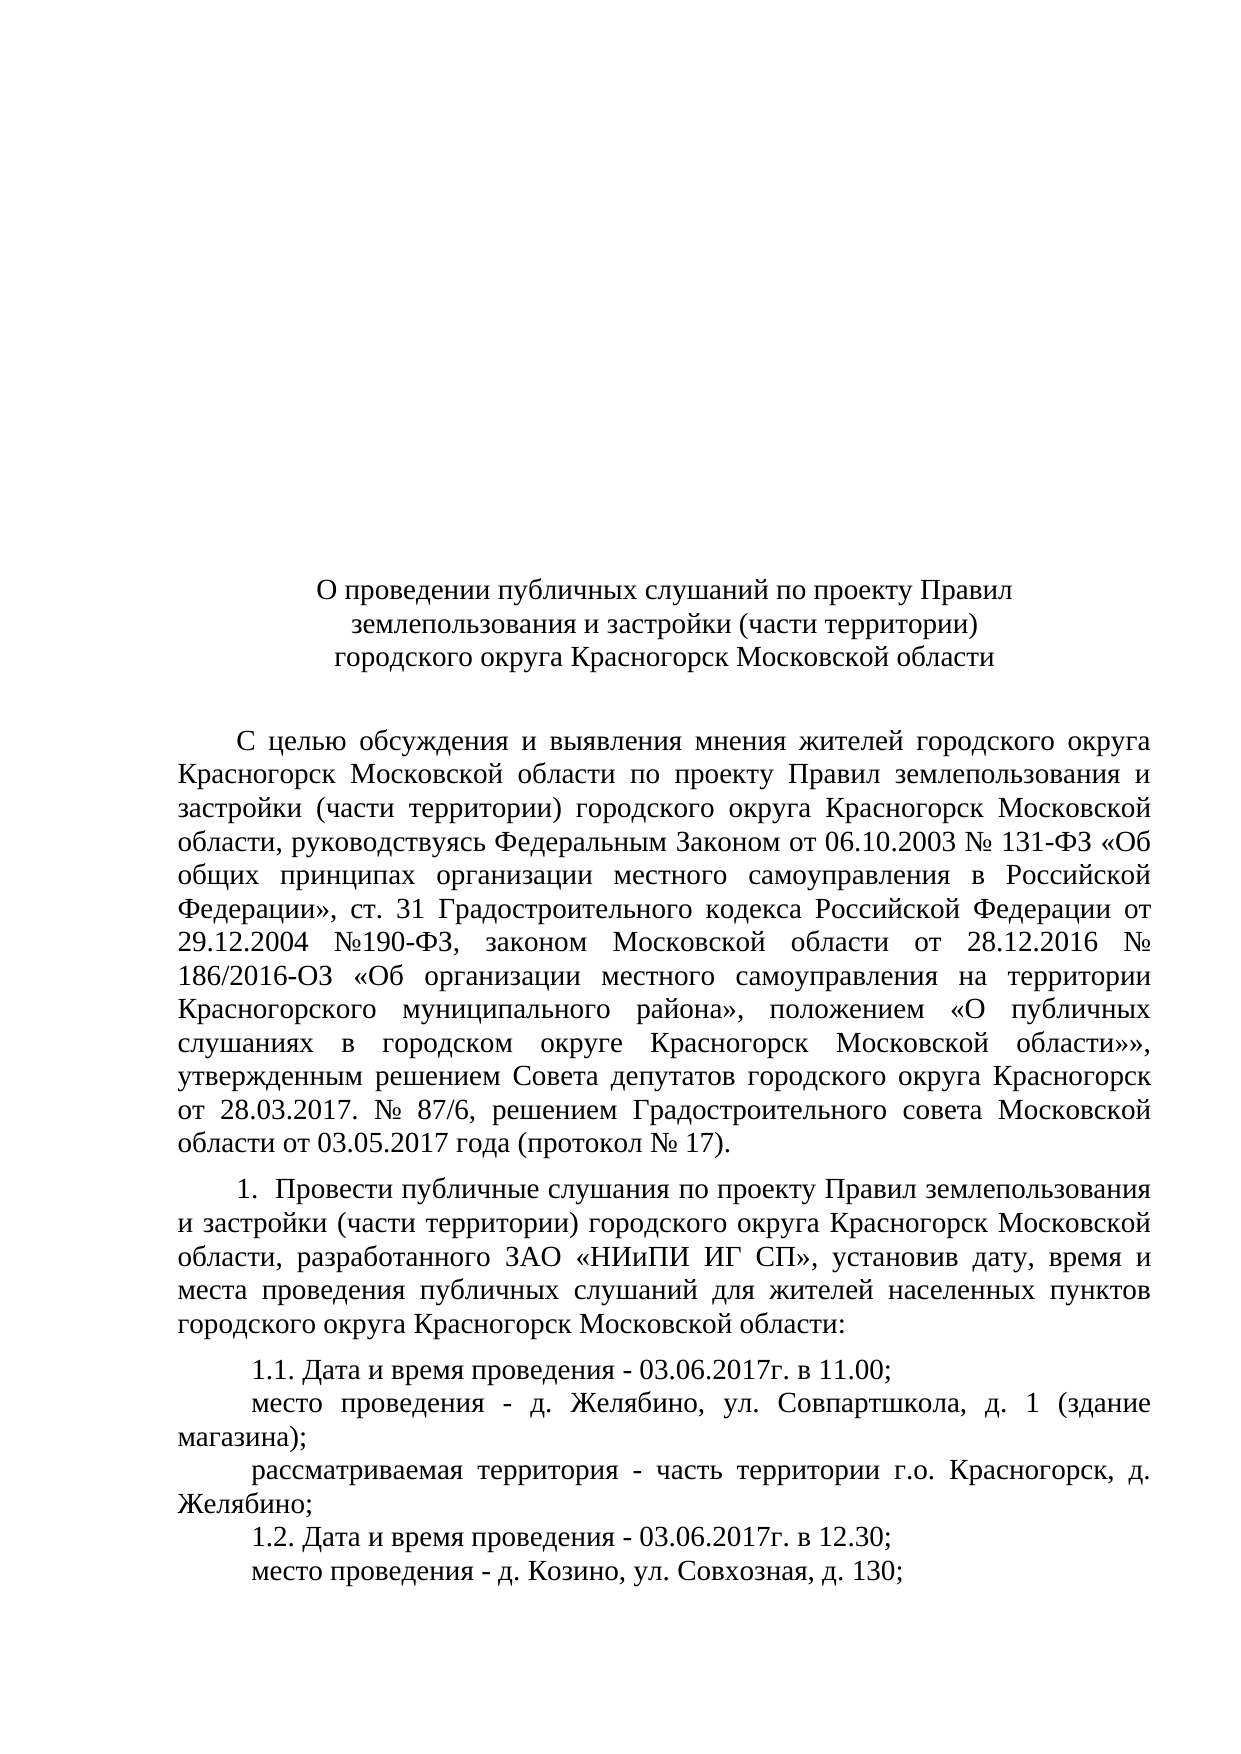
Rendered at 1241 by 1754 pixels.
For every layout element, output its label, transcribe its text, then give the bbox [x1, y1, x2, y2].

text 1. Провести публичные слушания по проекту Правил землепользования и застройки (части территории) городского округа Красногорск Московской области, разработанного ЗАО «НИиПИ ИГ СП», установив дату, время и места проведения публичных слушаний для жителей населенных пунктов городского округа Красногорск Московской области: [177, 1172, 1152, 1339]
text 1.1. Дата и время проведения - 03.06.2017г. в 11.00; [177, 1352, 1152, 1385]
text городского округа Красногорск Московской области [260, 639, 1069, 673]
text С целью обсуждения и выявления мнения жителей городского округа Красногорск Московской области по проекту Правил землепользования и застройки (части территории) городского округа Красногорск Московской области, руководствуясь Федеральным Законом от 06.10.2003 № 131-ФЗ «Об общих принципах организации местного самоуправления в Российской Федерации», ст. 31 Градостроительного кодекса Российской Федерации от 29.12.2004 №190-ФЗ, законом Московской области от 28.12.2016 № 186/2016-ОЗ «Об организации местного самоуправления на территории Красногорского муниципального района», положением «О публичных слушаниях в городском округе Красногорск Московской области»», утвержденным решением Совета депутатов городского округа Красногорск от 28.03.2017. № 87/6, решением Градостроительного совета Московской области от 03.05.2017 года (протокол № 17). [177, 723, 1152, 1159]
text рассматриваемая территория - часть территории г.о. Красногорск, д. Желябино; [177, 1452, 1152, 1519]
text место проведения - д. Желябино, ул. Совпартшкола, д. 1 (здание магазина); [177, 1385, 1152, 1452]
text О проведении публичных слушаний по проекту Правил землепользования и застройки (части территории) [260, 572, 1069, 639]
text место проведения - д. Козино, ул. Совхозная, д. 130; [177, 1553, 1152, 1587]
text 1.2. Дата и время проведения - 03.06.2017г. в 12.30; [177, 1519, 1152, 1553]
